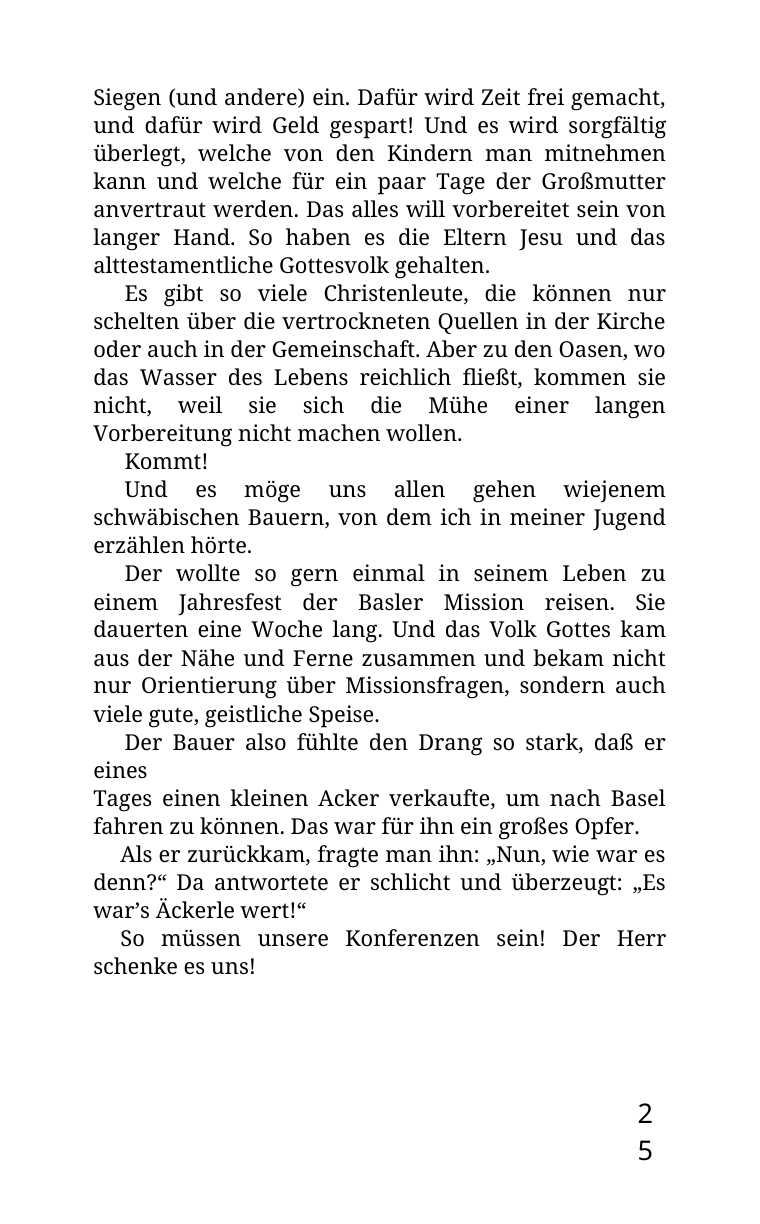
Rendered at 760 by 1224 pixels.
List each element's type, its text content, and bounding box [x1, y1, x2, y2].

text Es gibt so viele Christenleute, die können nur schelten über die vertrockneten Quellen in der Kirche oder auch in der Gemeinschaft. Aber zu den Oasen, wo das Wasser des Lebens reichlich fließt, kommen sie nicht, weil sie sich die Mühe einer langen Vorbereitung nicht machen wollen. [93, 279, 667, 447]
text Der Bauer also fühlte den Drang so stark, daß er eines [93, 728, 667, 784]
text Tages einen kleinen Acker verkaufte, um nach Basel fahren zu können. Das war für ihn ein großes Opfer. [93, 784, 667, 840]
text So müssen unsere Konferenzen sein! Der Herr schenke es uns! [93, 924, 667, 980]
text Und es möge uns allen gehen wiejenem schwäbischen Bauern, von dem ich in meiner Jugend erzählen hörte. [93, 475, 667, 559]
text Der wollte so gern einmal in seinem Leben zu einem Jahresfest der Basler Mission reisen. Sie dauerten eine Woche lang. Und das Volk Gottes kam aus der Nähe und Ferne zusammen und bekam nicht nur Orientierung über Missionsfragen, sondern auch viele gute, geistliche Speise. [93, 559, 667, 728]
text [93, 83, 667, 279]
text Als er zurückkam, fragte man ihn: „Nun, wie war es denn?“ Da antwortete er schlicht und überzeugt: „Es war’s Äckerle wert!“ [93, 840, 667, 924]
text Kommt! [93, 447, 667, 475]
